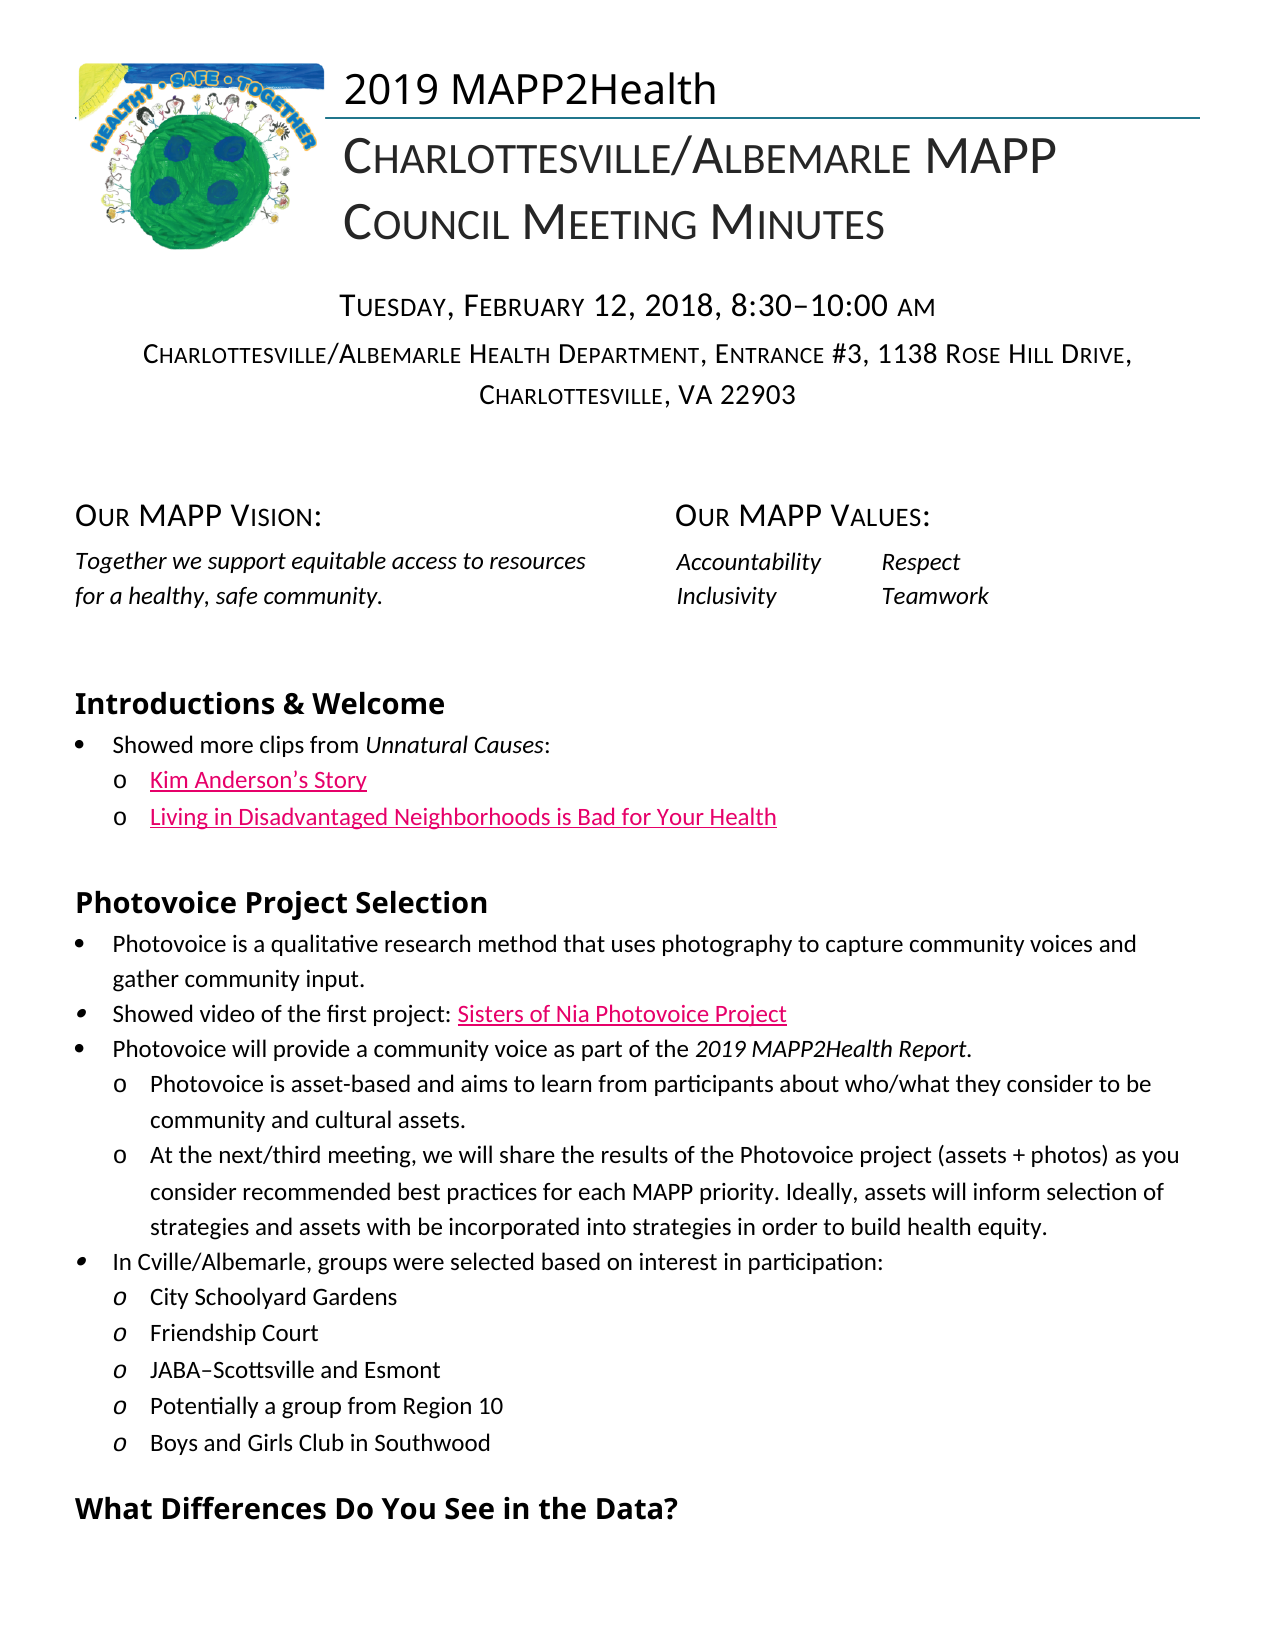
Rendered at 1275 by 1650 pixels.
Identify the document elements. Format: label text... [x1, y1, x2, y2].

list Friendship Court [112, 1317, 1200, 1349]
subtitle Our MAPP Values: [675, 494, 1200, 535]
list City Schoolyard Gardens [112, 1281, 1200, 1313]
subtitle Tuesday, February 12, 2018, 8:30–10:00 am [75, 284, 1200, 325]
list At the next/third meeting, we will share the results of the Photovoice project (assets + photos) as you consider recommended best practices for each MAPP priority. Ideally, assets will inform selection of strategies and assets with be incorporated into strategies in order to build health equity. [112, 1140, 1200, 1241]
list Photovoice will provide a community voice as part of the 2019 MAPP2Health Report. [75, 1033, 1200, 1064]
list Photovoice is a qualitative research method that uses photography to capture community voices and gather community input. [75, 928, 1200, 994]
text Together we support equitable access to resources for a healthy, safe community. [75, 545, 600, 611]
text Introductions & Welcome [75, 684, 1200, 723]
subtitle Charlottesville/Albemarle Health Department, Entrance #3, 1138 Rose Hill Drive, Charlottesville, VA 22903 [75, 335, 1200, 412]
text Photovoice Project Selection [75, 837, 1200, 922]
table_cell Teamwork [870, 580, 1027, 614]
table_cell Inclusivity [665, 580, 870, 614]
title Charlottesville/Albemarle MAPP Council Meeting Minutes [75, 119, 1200, 253]
list Showed more clips from Unnatural Causes: [75, 729, 1200, 760]
list Potentially a group from Region 10 [112, 1390, 1200, 1422]
subtitle 2019 MAPP2Health [325, 60, 1200, 117]
table_header Accountability [665, 546, 870, 580]
subtitle Our MAPP Vision: [75, 494, 600, 535]
table_header Respect [870, 546, 1027, 580]
list Boys and Girls Club in Southwood [112, 1427, 1200, 1458]
list JABA–Scottsville and Esmont [112, 1354, 1200, 1386]
list Photovoice is asset-based and aims to learn from participants about who/what they consider to be community and cultural assets. [112, 1068, 1200, 1135]
list Kim Anderson’s Story [112, 764, 1200, 796]
list In Cville/Albemarle, groups were selected based on interest in participation: [75, 1246, 1200, 1276]
list Showed video of the first project: Sisters of Nia Photovoice Project [75, 998, 1200, 1029]
text What Differences Do You See in the Data? [75, 1488, 1200, 1528]
list Living in Disadvantaged Neighborhoods is Bad for Your Health [112, 801, 1200, 832]
picture [76, 60, 325, 250]
